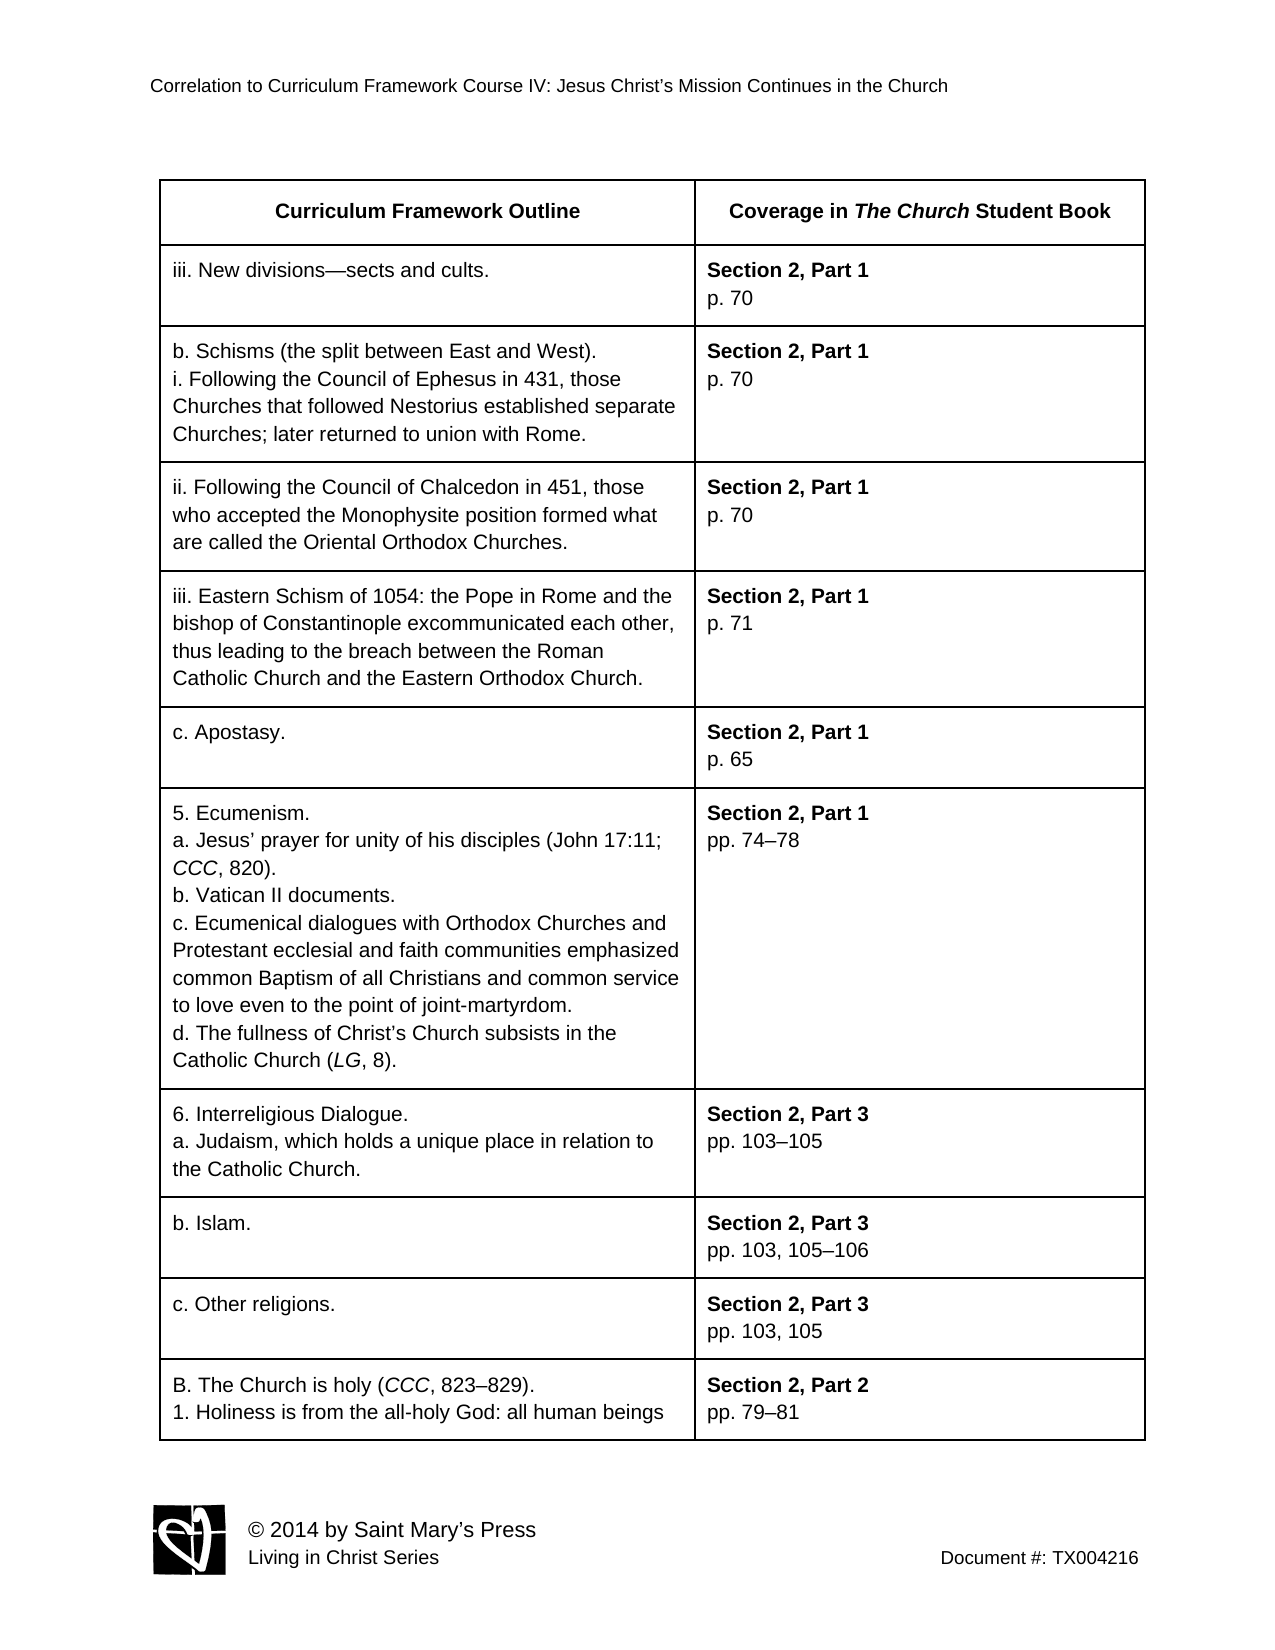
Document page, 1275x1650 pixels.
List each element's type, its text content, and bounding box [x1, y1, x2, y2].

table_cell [161, 1360, 694, 1439]
table_cell c. Apostasy. [161, 708, 694, 787]
table_cell 5. Ecumenism. a. Jesus’ prayer for unity of his disciples (John 17:11; CCC, 820). b. Vatican II documents. c. Ecumenical dialogues with Orthodox Churches and Protestant ecclesial and faith communities emphasized common Baptism of all Christians and common service to love even to the point of joint-martyrdom. d. The fullness of Christ’s Church subsists in the Catholic Church (LG, 8). [161, 789, 694, 1088]
table_cell Section 2, Part 1 p. 70 [696, 463, 1144, 569]
table_cell 6. Interreligious Dialogue. a. Judaism, which holds a unique place in relation to the Catholic Church. [161, 1090, 694, 1196]
table_cell c. Other religions. [161, 1279, 694, 1358]
table_cell iii. Eastern Schism of 1054: the Pope in Rome and the bishop of Constantinople excommunicated each other, thus leading to the breach between the Roman Catholic Church and the Eastern Orthodox Church. [161, 572, 694, 706]
table_cell Section 2, Part 1 p. 70 [696, 246, 1144, 325]
table_cell iii. New divisions—sects and cults. [161, 246, 694, 325]
table_cell Section 2, Part 1 pp. 74–78 [696, 789, 1144, 1088]
table_header Coverage in The Church Student Book [696, 181, 1144, 244]
table_cell Section 2, Part 3 pp. 103, 105 [696, 1279, 1144, 1358]
table_cell b. Islam. [161, 1198, 694, 1277]
table_cell ii. Following the Council of Chalcedon in 451, those who accepted the Monophysite position formed what are called the Oriental Orthodox Churches. [161, 463, 694, 569]
table_cell Section 2, Part 1 p. 65 [696, 708, 1144, 787]
table_cell Section 2, Part 3 pp. 103–105 [696, 1090, 1144, 1196]
table_cell Section 2, Part 1 p. 70 [696, 327, 1144, 461]
table_cell b. Schisms (the split between East and West). i. Following the Council of Ephesus in 431, those Churches that followed Nestorius established separate Churches; later returned to union with Rome. [161, 327, 694, 461]
table_header Curriculum Framework Outline [161, 181, 694, 244]
table_cell Section 2, Part 3 pp. 103, 105–106 [696, 1198, 1144, 1277]
table_cell Section 2, Part 2 pp. 79–81 [696, 1360, 1144, 1439]
table_cell Section 2, Part 1 p. 71 [696, 572, 1144, 706]
